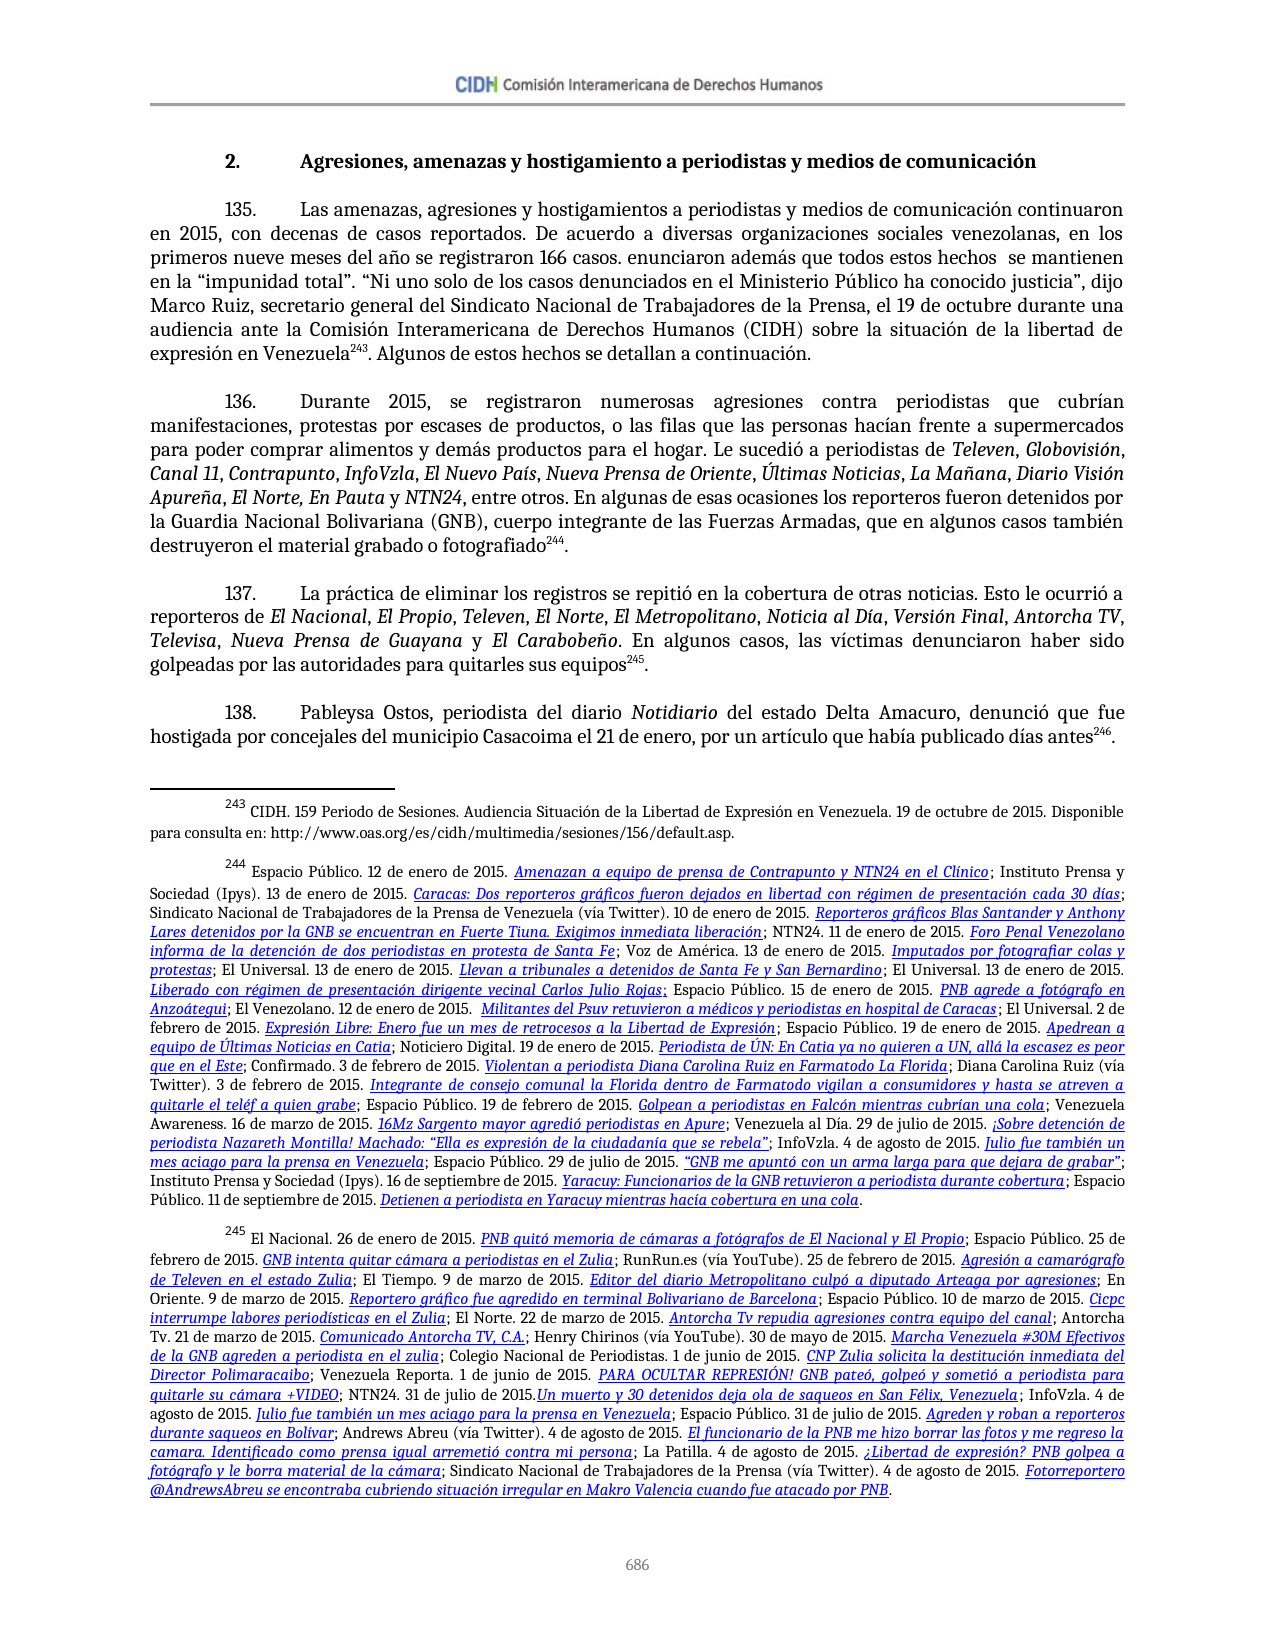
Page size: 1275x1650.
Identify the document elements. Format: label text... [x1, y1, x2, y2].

subtitle Agresiones, amenazas y hostigamiento a periodistas y medios de comunicación [225, 150, 1125, 174]
list Durante 2015, se registraron numerosas agresiones contra periodistas que cubrían manifestaciones, protestas por escases de productos, o las filas que las personas hacían frente a supermercados para poder comprar alimentos y demás productos para el hogar. Le sucedió a periodistas de Televen, Globovisión, Canal 11, Contrapunto, InfoVzla, El Nuevo País, Nueva Prensa de Oriente, Últimas Noticias, La Mañana, Diario Visión Apureña, El Norte, En Pauta y NTN24, entre otros. En algunas de esas ocasiones los reporteros fueron detenidos por la Guardia Nacional Bolivariana (GNB), cuerpo integrante de las Fuerzas Armadas, que en algunos casos también destruyeron el material grabado o fotografiado. [150, 389, 1125, 557]
list La práctica de eliminar los registros se repitió en la cobertura de otras noticias. Esto le ocurrió a reporteros de El Nacional, El Propio, Televen, El Norte, El Metropolitano, Noticia al Día, Versión Final, Antorcha TV, Televisa, Nueva Prensa de Guayana y El Carabobeño. En algunos casos, las víctimas denunciaron haber sido golpeadas por las autoridades para quitarles sus equipos. [150, 581, 1125, 677]
picture [449, 74, 826, 95]
list Pableysa Ostos, periodista del diario Notidiario del estado Delta Amacuro, denunció que fue hostigada por concejales del municipio Casacoima el 21 de enero, por un artículo que había publicado días antes. [150, 701, 1125, 749]
list Las amenazas, agresiones y hostigamientos a periodistas y medios de comunicación continuaron en 2015, con decenas de casos reportados. De acuerdo a diversas organizaciones sociales venezolanas, en los primeros nueve meses del año se registraron 166 casos. enunciaron además que todos estos hechos se mantienen en la “impunidad total”. “Ni uno solo de los casos denunciados en el Ministerio Público ha conocido justicia”, dijo Marco Ruiz, secretario general del Sindicato Nacional de Trabajadores de la Prensa, el 19 de octubre durante una audiencia ante la Comisión Interamericana de Derechos Humanos (CIDH) sobre la situación de la libertad de expresión en Venezuela. Algunos de estos hechos se detallan a continuación. [150, 198, 1125, 366]
